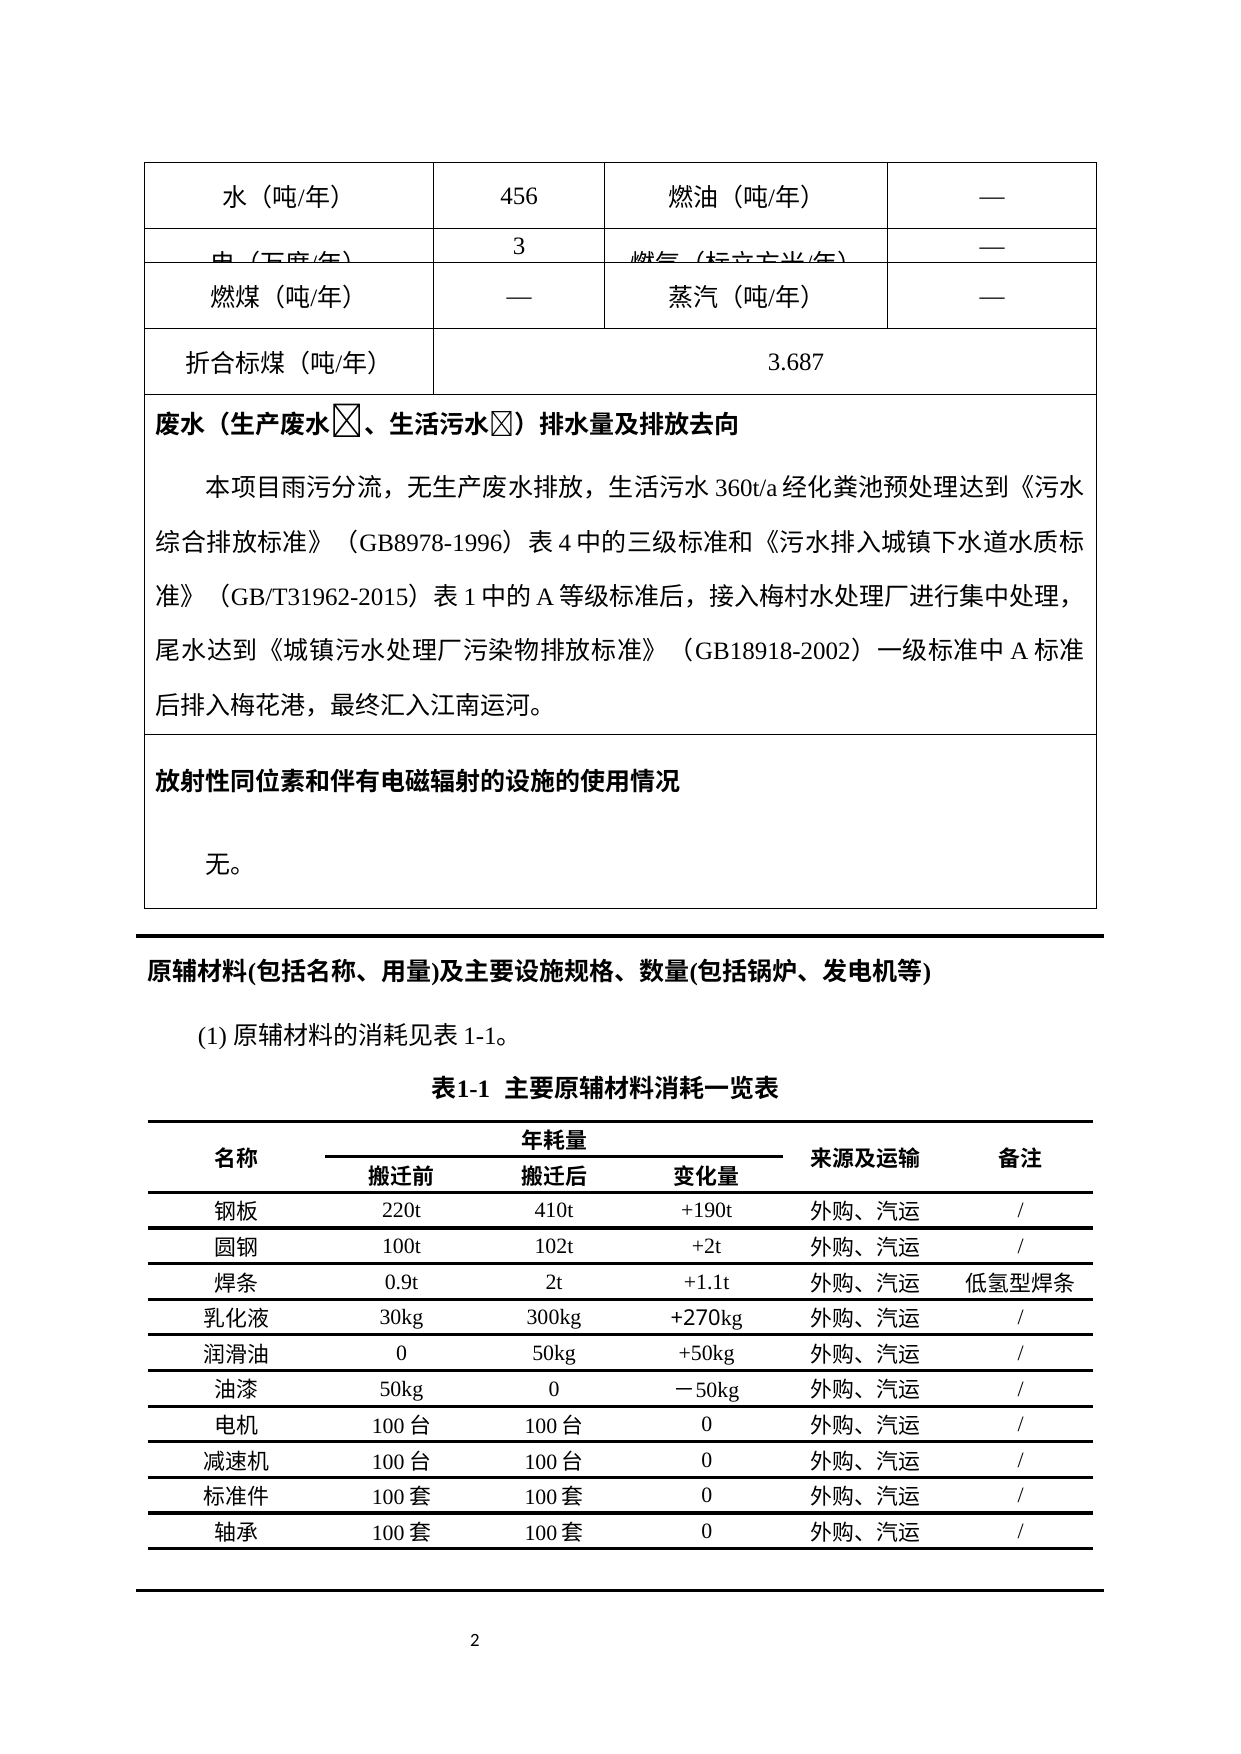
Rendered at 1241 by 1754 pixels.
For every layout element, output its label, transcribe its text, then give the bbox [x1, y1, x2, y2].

table_cell 废水（生产废水、生活污水）排水量及排放去向 本项目雨污分流，无生产废水排放，生活污水360t/a经化粪池预处理达到《污水综合排放标准》（GB8978-1996）表4中的三级标准和《污水排入城镇下水道水质标准》（GB/T31962-2015）表1中的A等级标准后，接入梅村水处理厂进行集中处理，尾水达到《城镇污水处理厂污染物排放标准》（GB18918-2002）一级标准中A标准后排入梅花港，最终汇入江南运河。 [145, 395, 1096, 734]
table_cell — [888, 263, 1096, 328]
table_cell 蒸汽（吨/年） [605, 263, 887, 328]
table_cell 燃油（吨/年） [605, 163, 887, 228]
table_cell 3 [434, 229, 604, 262]
table_cell — [888, 229, 1096, 262]
table_cell 3.687 [434, 329, 1096, 394]
table_cell 燃煤（吨/年） [145, 263, 433, 328]
table_cell 水（吨/年） [145, 163, 433, 228]
table_cell — [434, 263, 604, 328]
table_cell 电（万度/年） [145, 229, 433, 262]
table_cell 折合标煤（吨/年） [145, 329, 433, 394]
table_cell 燃气（标立方米/年） [605, 229, 887, 262]
table_cell 放射性同位素和伴有电磁辐射的设施的使用情况 无。 [145, 735, 1096, 908]
table_cell — [888, 163, 1096, 228]
table_cell 456 [434, 163, 604, 228]
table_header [136, 938, 1104, 1589]
